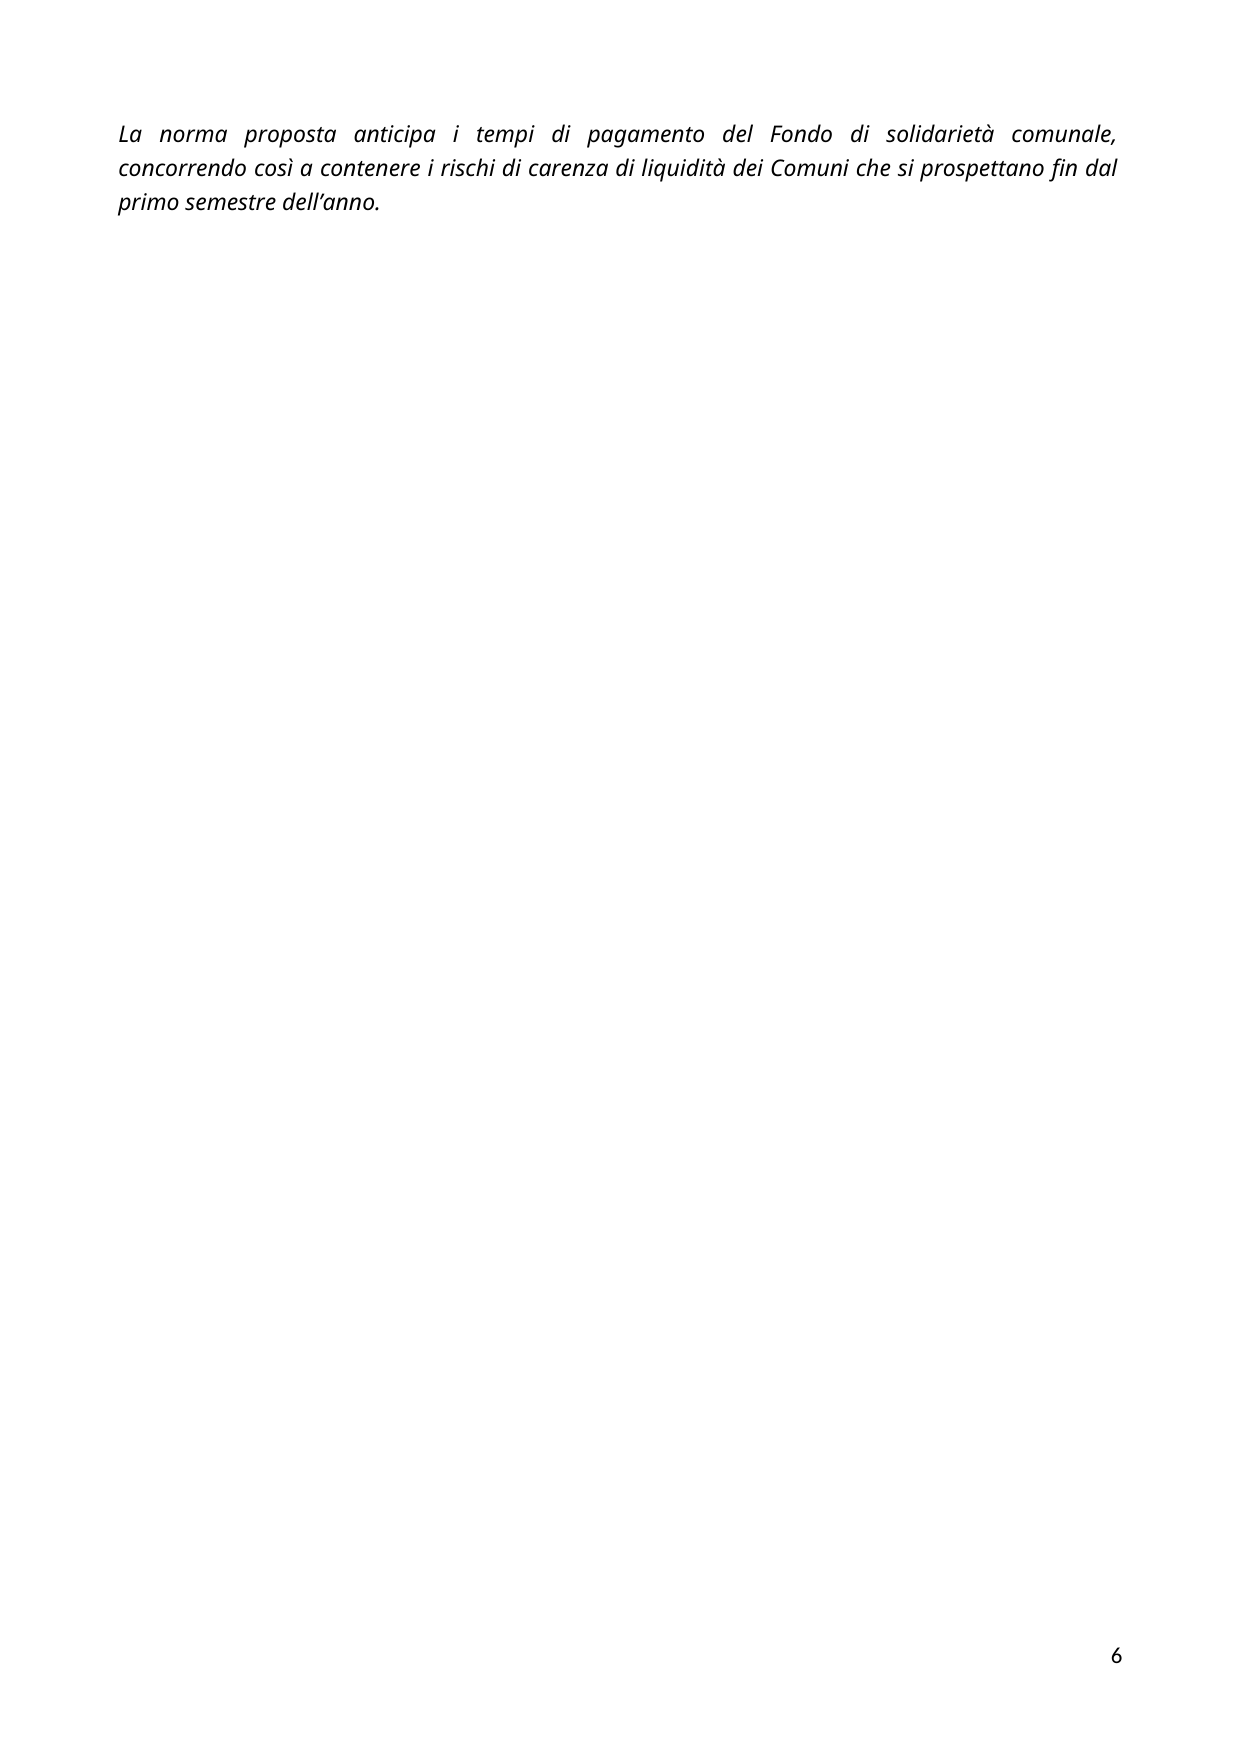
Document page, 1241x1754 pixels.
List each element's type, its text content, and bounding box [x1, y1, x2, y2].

text La norma proposta anticipa i tempi di pagamento del Fondo di solidarietà comunale, concorrendo così a contenere i rischi di carenza di liquidità dei Comuni che si prospettano fin dal primo semestre dell’anno. [118, 118, 1122, 217]
